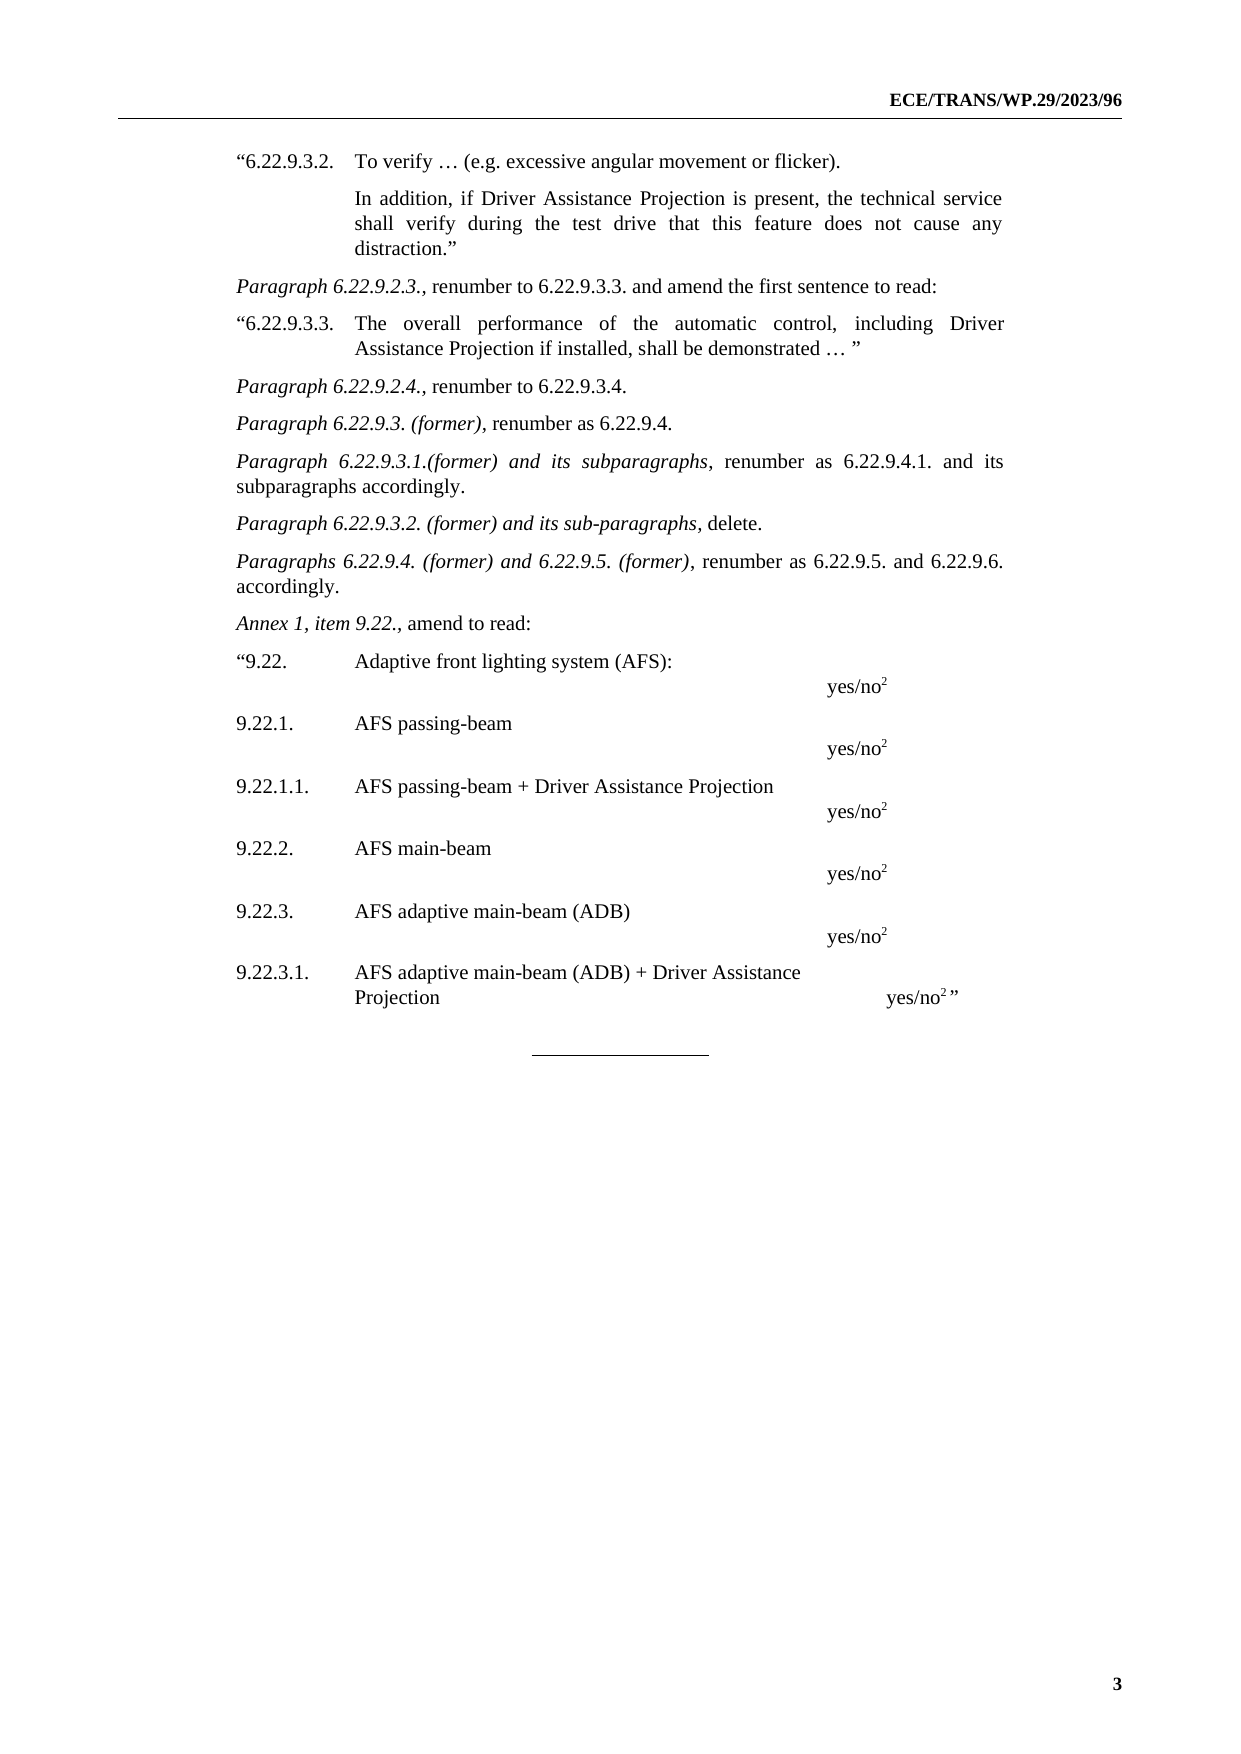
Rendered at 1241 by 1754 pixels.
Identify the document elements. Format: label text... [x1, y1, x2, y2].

text Paragraph 6.22.9.3.1.(former) and its subparagraphs, renumber as 6.22.9.4.1. and its subparagraphs accordingly. [236, 448, 1004, 498]
text Paragraph 6.22.9.3. (former), renumber as 6.22.9.4. [236, 410, 1004, 435]
text “6.22.9.3.3. The overall performance of the automatic control, including Driver Assistance Projection if installed, shall be demonstrated … ” [236, 310, 1004, 360]
text In addition, if Driver Assistance Projection is present, the technical service shall verify during the test drive that this feature does not cause any distraction.” [236, 185, 1004, 260]
text Paragraph 6.22.9.2.3., renumber to 6.22.9.3.3. and amend the first sentence to read: [236, 273, 1004, 298]
text Projection yes/no2 ” [354, 984, 1004, 1009]
text “9.22. Adaptive front lighting system (AFS): yes/no2 [236, 648, 1004, 698]
text Paragraphs 6.22.9.4. (former) and 6.22.9.5. (former), renumber as 6.22.9.5. and 6.22.9.6. accordingly. [236, 548, 1004, 598]
text Paragraph 6.22.9.3.2. (former) and its sub-paragraphs, delete. [236, 510, 1004, 535]
text 9.22.1.1. AFS passing-beam + Driver Assistance Projection yes/no2 [236, 773, 1004, 823]
text 9.22.3. AFS adaptive main-beam (ADB) yes/no2 [236, 898, 1004, 948]
text “6.22.9.3.2. To verify … (e.g. excessive angular movement or flicker). [236, 148, 1004, 173]
text 9.22.1. AFS passing-beam yes/no2 [236, 710, 1004, 760]
text 9.22.2. AFS main-beam yes/no2 [236, 835, 1004, 885]
text Paragraph 6.22.9.2.4., renumber to 6.22.9.3.4. [236, 373, 1004, 398]
text Annex 1, item 9.22., amend to read: [236, 610, 1004, 635]
text 9.22.3.1. AFS adaptive main-beam (ADB) + Driver Assistance [236, 960, 1004, 984]
